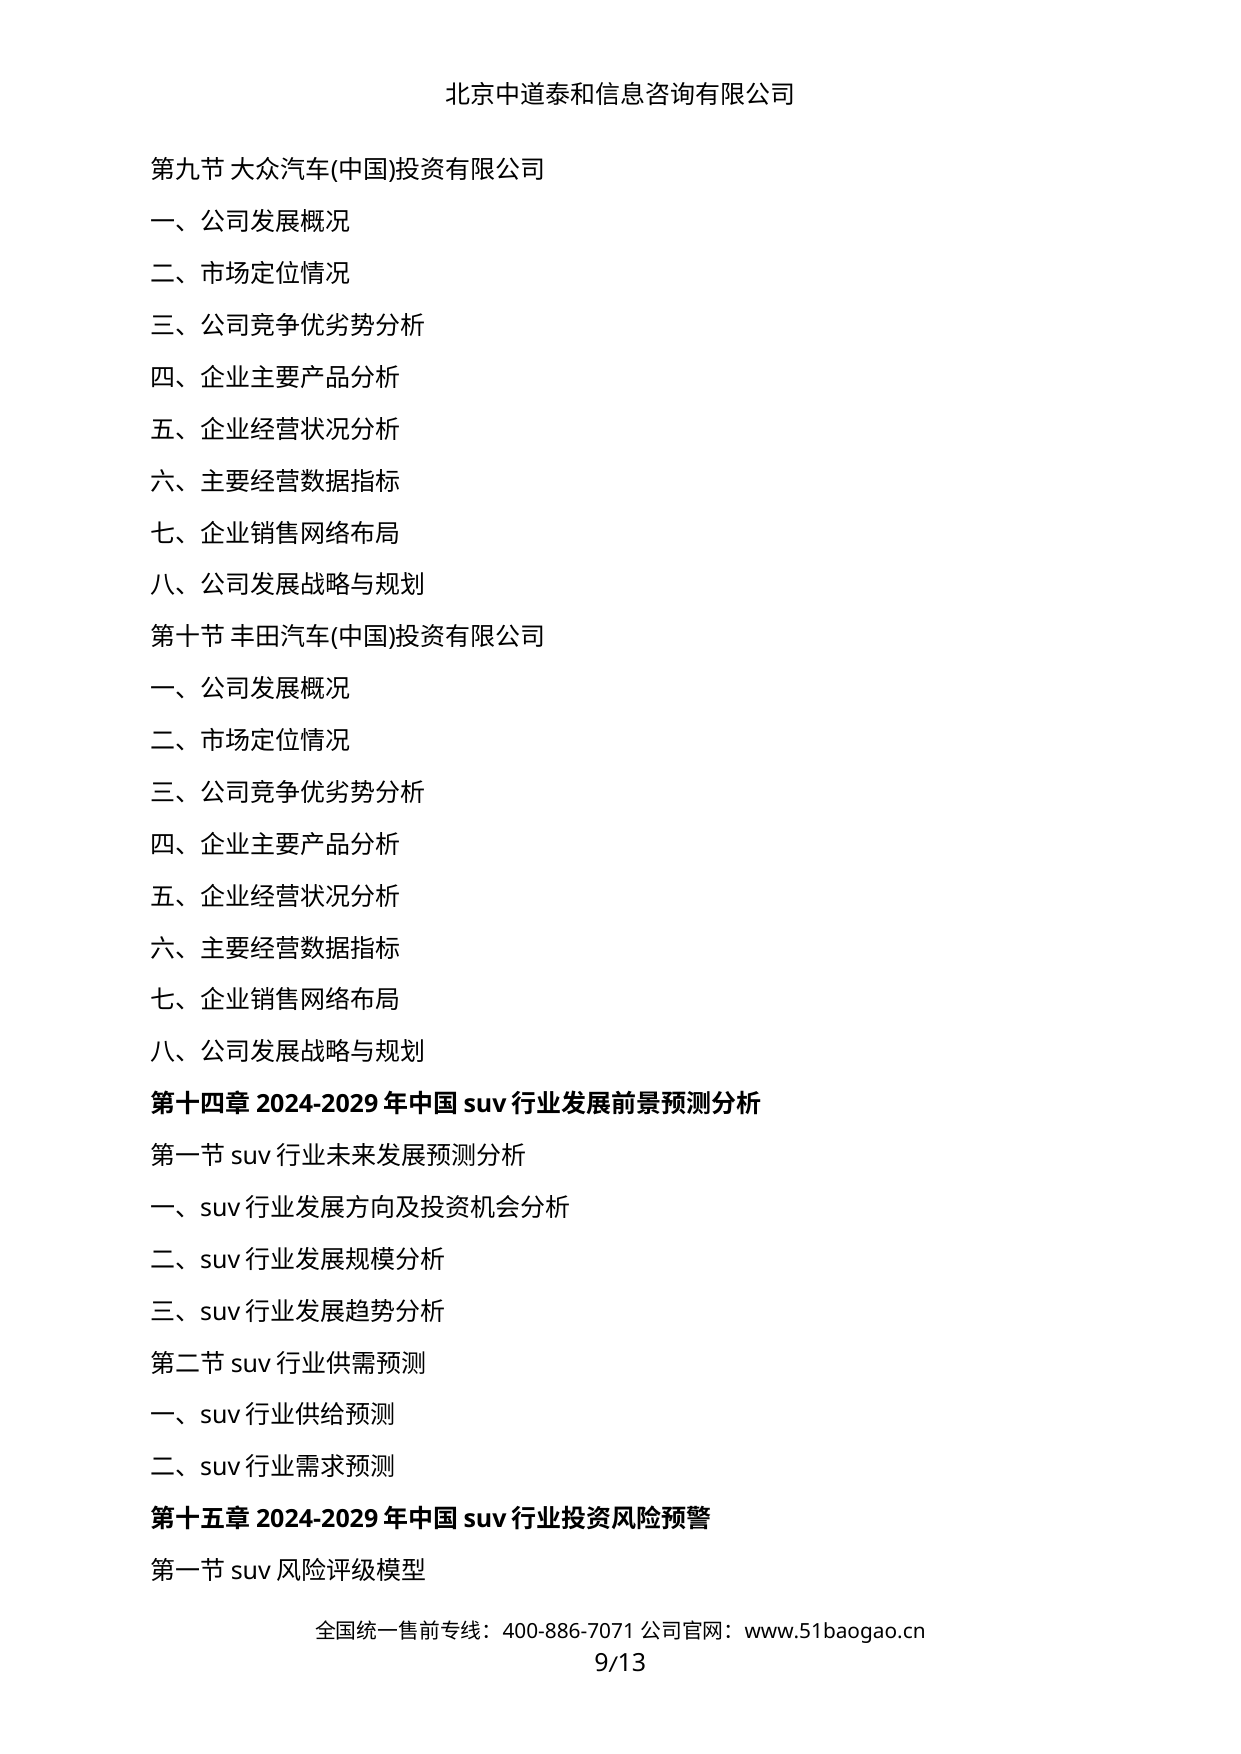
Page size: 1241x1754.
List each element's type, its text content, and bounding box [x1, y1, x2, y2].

text 第十五章 2024-2029年中国suv行业投资风险预警 [150, 1499, 1090, 1535]
text 二、市场定位情况 [150, 254, 1090, 290]
text 二、suv行业需求预测 [150, 1447, 1090, 1483]
text 六、主要经营数据指标 [150, 928, 1090, 964]
text 三、suv行业发展趋势分析 [150, 1291, 1090, 1327]
text 第九节 大众汽车(中国)投资有限公司 [150, 150, 1090, 186]
text 四、企业主要产品分析 [150, 357, 1090, 394]
text 三、公司竞争优劣势分析 [150, 772, 1090, 809]
text 一、公司发展概况 [150, 669, 1090, 705]
text 二、市场定位情况 [150, 721, 1090, 757]
text 第二节 suv行业供需预测 [150, 1343, 1090, 1379]
text 一、公司发展概况 [150, 202, 1090, 238]
text 一、suv行业供给预测 [150, 1395, 1090, 1431]
text 第一节 suv行业未来发展预测分析 [150, 1136, 1090, 1172]
text 四、企业主要产品分析 [150, 824, 1090, 861]
text 第十四章 2024-2029年中国suv行业发展前景预测分析 [150, 1084, 1090, 1120]
text 七、企业销售网络布局 [150, 513, 1090, 549]
text 三、公司竞争优劣势分析 [150, 306, 1090, 342]
text 第十节 丰田汽车(中国)投资有限公司 [150, 617, 1090, 653]
text 第一节 suv风险评级模型 [150, 1551, 1090, 1587]
text 六、主要经营数据指标 [150, 461, 1090, 497]
text 五、企业经营状况分析 [150, 409, 1090, 446]
text 八、公司发展战略与规划 [150, 565, 1090, 601]
text 七、企业销售网络布局 [150, 980, 1090, 1016]
text 一、suv行业发展方向及投资机会分析 [150, 1187, 1090, 1224]
text 二、suv行业发展规模分析 [150, 1239, 1090, 1276]
text 八、公司发展战略与规划 [150, 1032, 1090, 1068]
text 五、企业经营状况分析 [150, 876, 1090, 912]
